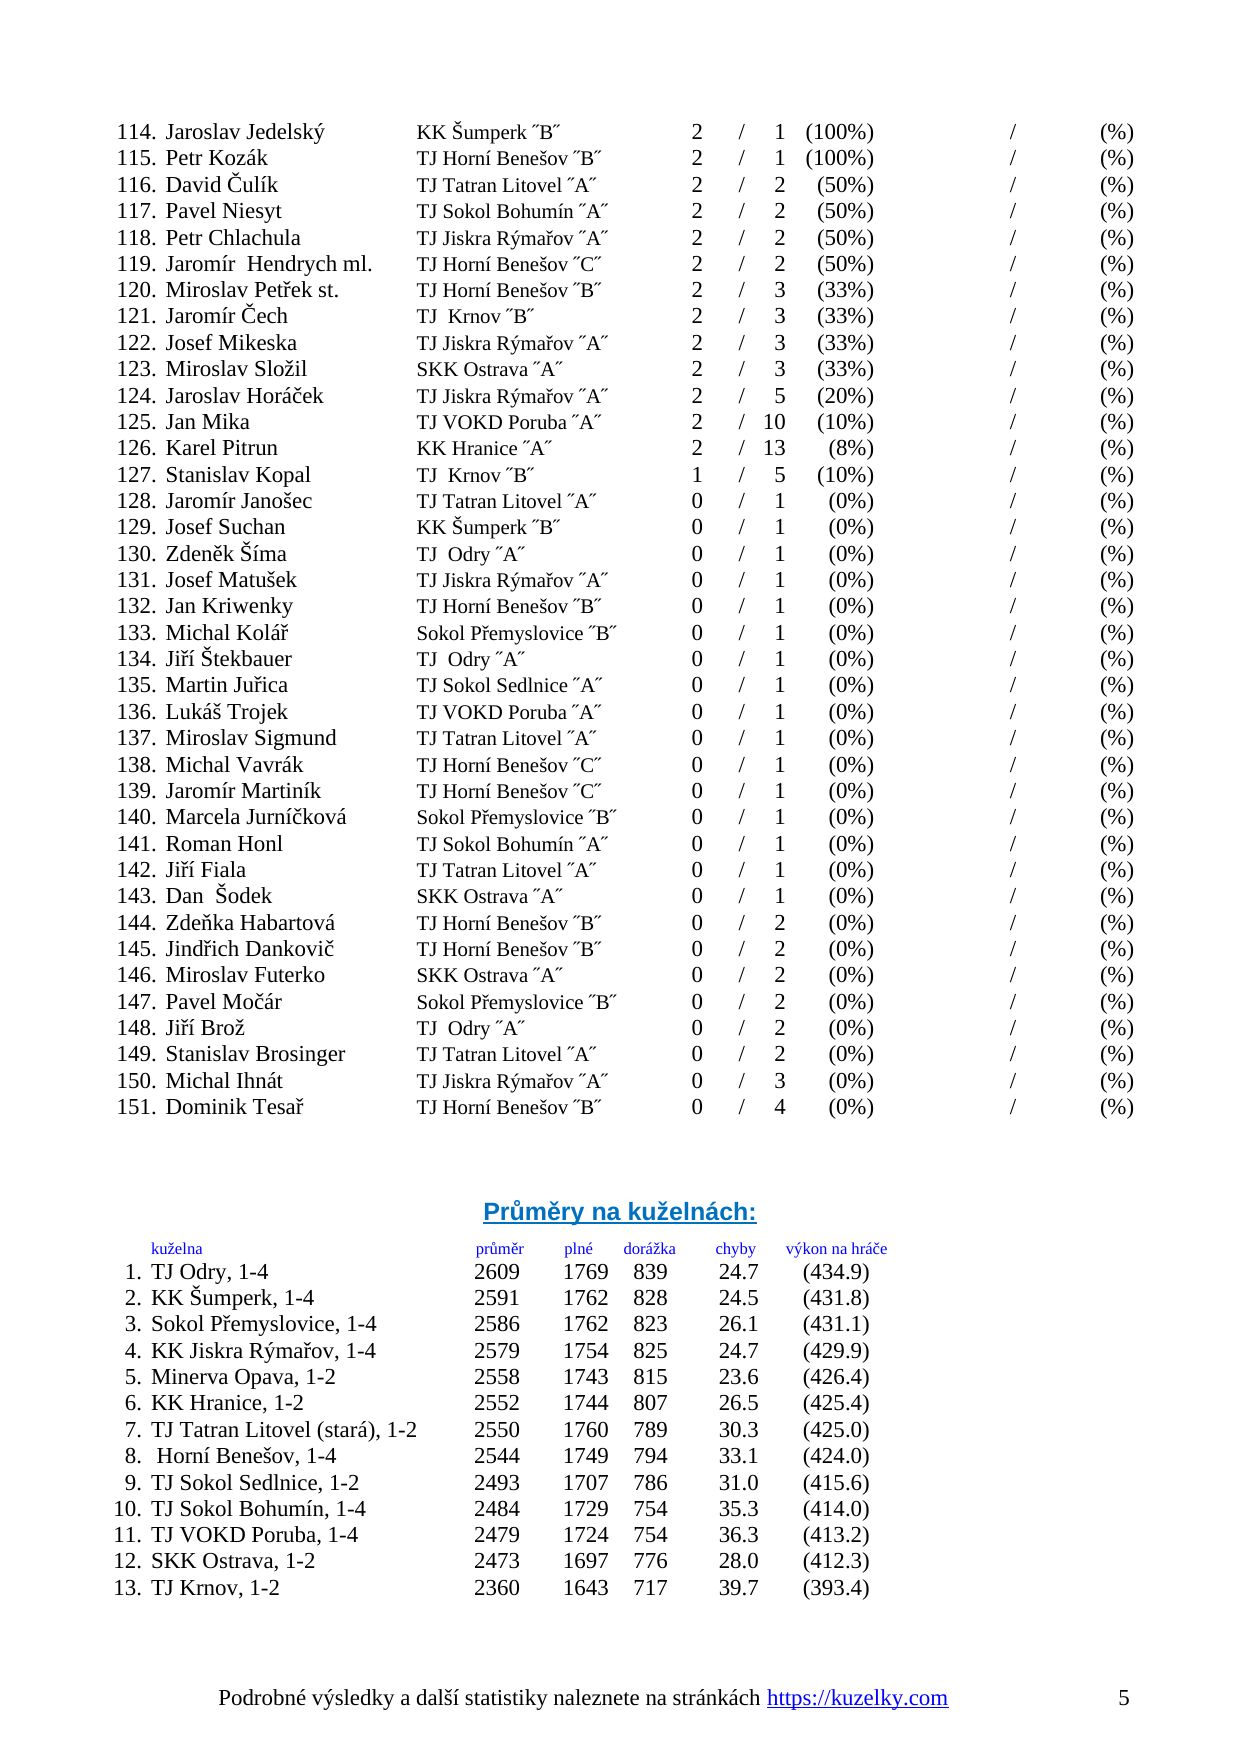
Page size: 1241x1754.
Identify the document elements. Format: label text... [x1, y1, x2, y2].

text 7. TJ Tatran Litovel (stará), 1-2 2550 1760 789 30.3 (425.0) [106, 1416, 1134, 1442]
text 119. Jaromír Hendrych ml. TJ Horní Benešov ˝C˝ 2 / 2 (50%) / (%) [106, 250, 1134, 276]
text 144. Zdeňka Habartová TJ Horní Benešov ˝B˝ 0 / 2 (0%) / (%) [106, 909, 1134, 935]
text 131. Josef Matušek TJ Jiskra Rýmařov ˝A˝ 0 / 1 (0%) / (%) [106, 566, 1134, 592]
text 121. Jaromír Čech TJ Krnov ˝B˝ 2 / 3 (33%) / (%) [106, 303, 1134, 329]
text 124. Jaroslav Horáček TJ Jiskra Rýmařov ˝A˝ 2 / 5 (20%) / (%) [106, 382, 1134, 408]
text 116. David Čulík TJ Tatran Litovel ˝A˝ 2 / 2 (50%) / (%) [106, 171, 1134, 197]
text 130. Zdeněk Šíma TJ Odry ˝A˝ 0 / 1 (0%) / (%) [106, 540, 1134, 566]
text 133. Michal Kolář Sokol Přemyslovice ˝B˝ 0 / 1 (0%) / (%) [106, 619, 1134, 645]
text 139. Jaromír Martiník TJ Horní Benešov ˝C˝ 0 / 1 (0%) / (%) [106, 777, 1134, 803]
text 127. Stanislav Kopal TJ Krnov ˝B˝ 1 / 5 (10%) / (%) [106, 461, 1134, 487]
text 8. Horní Benešov, 1-4 2544 1749 794 33.1 (424.0) [106, 1442, 1134, 1468]
text 132. Jan Kriwenky TJ Horní Benešov ˝B˝ 0 / 1 (0%) / (%) [106, 592, 1134, 619]
text 149. Stanislav Brosinger TJ Tatran Litovel ˝A˝ 0 / 2 (0%) / (%) [106, 1041, 1134, 1067]
text 128. Jaromír Janošec TJ Tatran Litovel ˝A˝ 0 / 1 (0%) / (%) [106, 487, 1134, 513]
text 125. Jan Mika TJ VOKD Poruba ˝A˝ 2 / 10 (10%) / (%) [106, 408, 1134, 434]
text 138. Michal Vavrák TJ Horní Benešov ˝C˝ 0 / 1 (0%) / (%) [106, 751, 1134, 777]
text 123. Miroslav Složil SKK Ostrava ˝A˝ 2 / 3 (33%) / (%) [106, 355, 1134, 382]
text 114. Jaroslav Jedelský KK Šumperk ˝B˝ 2 / 1 (100%) / (%) [106, 118, 1134, 144]
text 122. Josef Mikeska TJ Jiskra Rýmařov ˝A˝ 2 / 3 (33%) / (%) [106, 329, 1134, 355]
text 9. TJ Sokol Sedlnice, 1-2 2493 1707 786 31.0 (415.6) [106, 1468, 1134, 1495]
text 3. Sokol Přemyslovice, 1-4 2586 1762 823 26.1 (431.1) [106, 1310, 1134, 1337]
text 147. Pavel Močár Sokol Přemyslovice ˝B˝ 0 / 2 (0%) / (%) [106, 988, 1134, 1014]
text 129. Josef Suchan KK Šumperk ˝B˝ 0 / 1 (0%) / (%) [106, 513, 1134, 540]
text 137. Miroslav Sigmund TJ Tatran Litovel ˝A˝ 0 / 1 (0%) / (%) [106, 724, 1134, 751]
text 6. KK Hranice, 1-2 2552 1744 807 26.5 (425.4) [106, 1389, 1134, 1416]
text Průměry na kuželnách: [94, 1197, 1145, 1226]
text 151. Dominik Tesař TJ Horní Benešov ˝B˝ 0 / 4 (0%) / (%) [106, 1093, 1134, 1119]
text 126. Karel Pitrun KK Hranice ˝A˝ 2 / 13 (8%) / (%) [106, 434, 1134, 461]
text 10. TJ Sokol Bohumín, 1-4 2484 1729 754 35.3 (414.0) [106, 1495, 1134, 1521]
text 145. Jindřich Dankovič TJ Horní Benešov ˝B˝ 0 / 2 (0%) / (%) [106, 935, 1134, 961]
text 5. Minerva Opava, 1-2 2558 1743 815 23.6 (426.4) [106, 1363, 1134, 1389]
text 115. Petr Kozák TJ Horní Benešov ˝B˝ 2 / 1 (100%) / (%) [106, 144, 1134, 171]
text 134. Jiří Štekbauer TJ Odry ˝A˝ 0 / 1 (0%) / (%) [106, 645, 1134, 672]
text 12. SKK Ostrava, 1-2 2473 1697 776 28.0 (412.3) [106, 1548, 1134, 1574]
text 118. Petr Chlachula TJ Jiskra Rýmařov ˝A˝ 2 / 2 (50%) / (%) [106, 223, 1134, 250]
text 148. Jiří Brož TJ Odry ˝A˝ 0 / 2 (0%) / (%) [106, 1014, 1134, 1041]
text kuželna průměr plné dorážka chyby výkon na hráče [106, 1238, 1134, 1258]
text 2. KK Šumperk, 1-4 2591 1762 828 24.5 (431.8) [106, 1284, 1134, 1310]
text 142. Jiří Fiala TJ Tatran Litovel ˝A˝ 0 / 1 (0%) / (%) [106, 856, 1134, 882]
text 141. Roman Honl TJ Sokol Bohumín ˝A˝ 0 / 1 (0%) / (%) [106, 830, 1134, 856]
text 135. Martin Juřica TJ Sokol Sedlnice ˝A˝ 0 / 1 (0%) / (%) [106, 672, 1134, 698]
text 120. Miroslav Petřek st. TJ Horní Benešov ˝B˝ 2 / 3 (33%) / (%) [106, 276, 1134, 303]
text 136. Lukáš Trojek TJ VOKD Poruba ˝A˝ 0 / 1 (0%) / (%) [106, 698, 1134, 724]
text 140. Marcela Jurníčková Sokol Přemyslovice ˝B˝ 0 / 1 (0%) / (%) [106, 803, 1134, 830]
text 13. TJ Krnov, 1-2 2360 1643 717 39.7 (393.4) [106, 1574, 1134, 1600]
text 11. TJ VOKD Poruba, 1-4 2479 1724 754 36.3 (413.2) [106, 1521, 1134, 1548]
text 4. KK Jiskra Rýmařov, 1-4 2579 1754 825 24.7 (429.9) [106, 1337, 1134, 1363]
text 117. Pavel Niesyt TJ Sokol Bohumín ˝A˝ 2 / 2 (50%) / (%) [106, 197, 1134, 223]
text 150. Michal Ihnát TJ Jiskra Rýmařov ˝A˝ 0 / 3 (0%) / (%) [106, 1067, 1134, 1093]
text 143. Dan Šodek SKK Ostrava ˝A˝ 0 / 1 (0%) / (%) [106, 882, 1134, 909]
text 1. TJ Odry, 1-4 2609 1769 839 24.7 (434.9) [106, 1258, 1134, 1284]
text 146. Miroslav Futerko SKK Ostrava ˝A˝ 0 / 2 (0%) / (%) [106, 961, 1134, 988]
